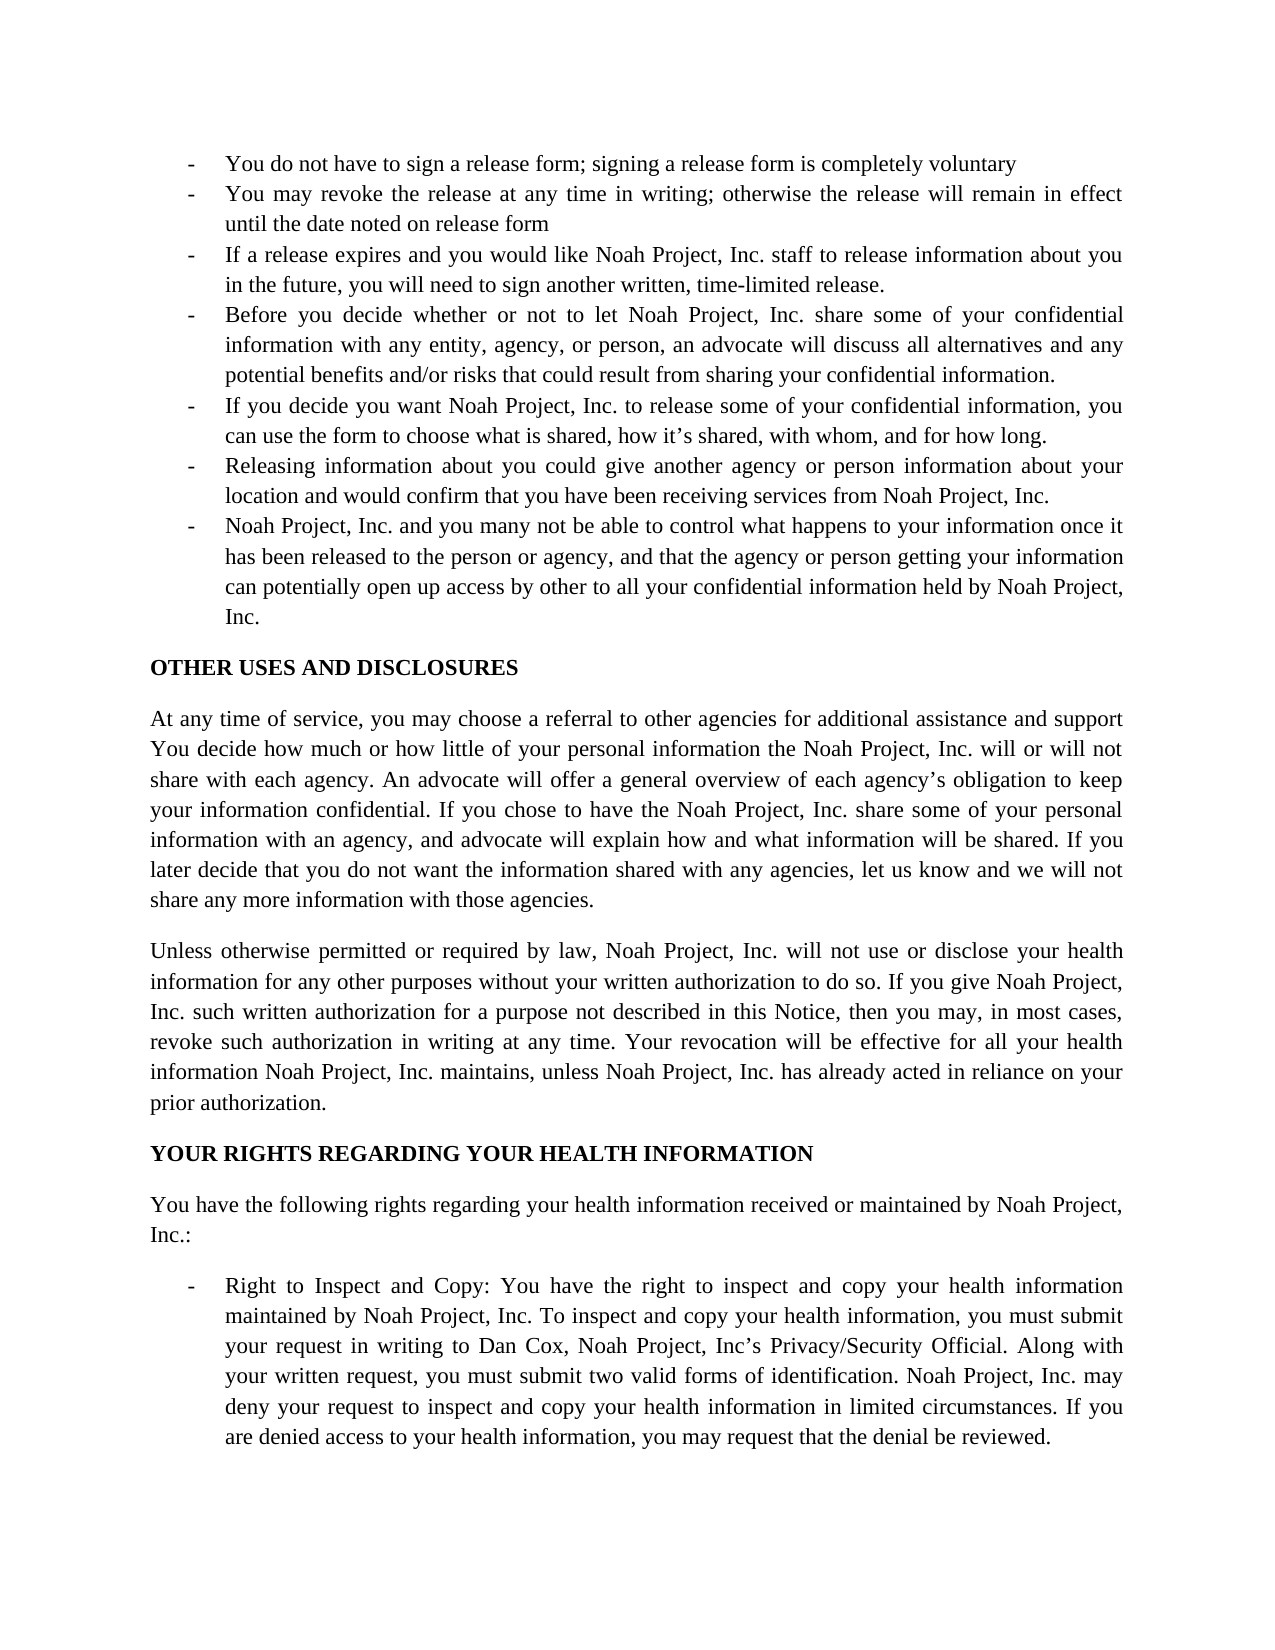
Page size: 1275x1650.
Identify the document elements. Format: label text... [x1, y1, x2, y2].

list You do not have to sign a release form; signing a release form is completely voluntary [187, 150, 1125, 176]
list Noah Project, Inc. and you many not be able to control what happens to your information once it has been released to the person or agency, and that the agency or person getting your information can potentially open up access by other to all your confidential information held by Noah Project, Inc. [187, 512, 1125, 629]
text Unless otherwise permitted or required by law, Noah Project, Inc. will not use or disclose your health information for any other purposes without your written authorization to do so. If you give Noah Project, Inc. such written authorization for a purpose not described in this Notice, then you may, in most cases, revoke such authorization in writing at any time. Your revocation will be effective for all your health information Noah Project, Inc. maintains, unless Noah Project, Inc. has already acted in reliance on your prior authorization. [150, 937, 1125, 1115]
list Before you decide whether or not to let Noah Project, Inc. share some of your confidential information with any entity, agency, or person, an advocate will discuss all alternatives and any potential benefits and/or risks that could result from sharing your confidential information. [187, 301, 1125, 388]
list You may revoke the release at any time in writing; otherwise the release will remain in effect until the date noted on release form [187, 180, 1125, 237]
list If a release expires and you would like Noah Project, Inc. staff to release information about you in the future, you will need to sign another written, time-limited release. [187, 241, 1125, 297]
list Right to Inspect and Copy: You have the right to inspect and copy your health information maintained by Noah Project, Inc. To inspect and copy your health information, you must submit your request in writing to Dan Cox, Noah Project, Inc’s Privacy/Security Official. Along with your written request, you must submit two valid forms of identification. Noah Project, Inc. may deny your request to inspect and copy your health information in limited circumstances. If you are denied access to your health information, you may request that the denial be reviewed. [187, 1272, 1125, 1449]
list If you decide you want Noah Project, Inc. to release some of your confidential information, you can use the form to choose what is shared, how it’s shared, with whom, and for how long. [187, 392, 1125, 448]
list Releasing information about you could give another agency or person information about your location and would confirm that you have been receiving services from Noah Project, Inc. [187, 452, 1125, 509]
text OTHER USES AND DISCLOSURES [150, 654, 1125, 681]
text YOUR RIGHTS REGARDING YOUR HEALTH INFORMATION [150, 1139, 1125, 1166]
text At any time of service, you may choose a referral to other agencies for additional assistance and support You decide how much or how little of your personal information the Noah Project, Inc. will or will not share with each agency. An advocate will offer a general overview of each agency’s obligation to keep your information confidential. If you chose to have the Noah Project, Inc. share some of your personal information with an agency, and advocate will explain how and what information will be shared. If you later decide that you do not want the information shared with any agencies, let us know and we will not share any more information with those agencies. [150, 705, 1125, 913]
text You have the following rights regarding your health information received or maintained by Noah Project, Inc.: [150, 1191, 1125, 1247]
